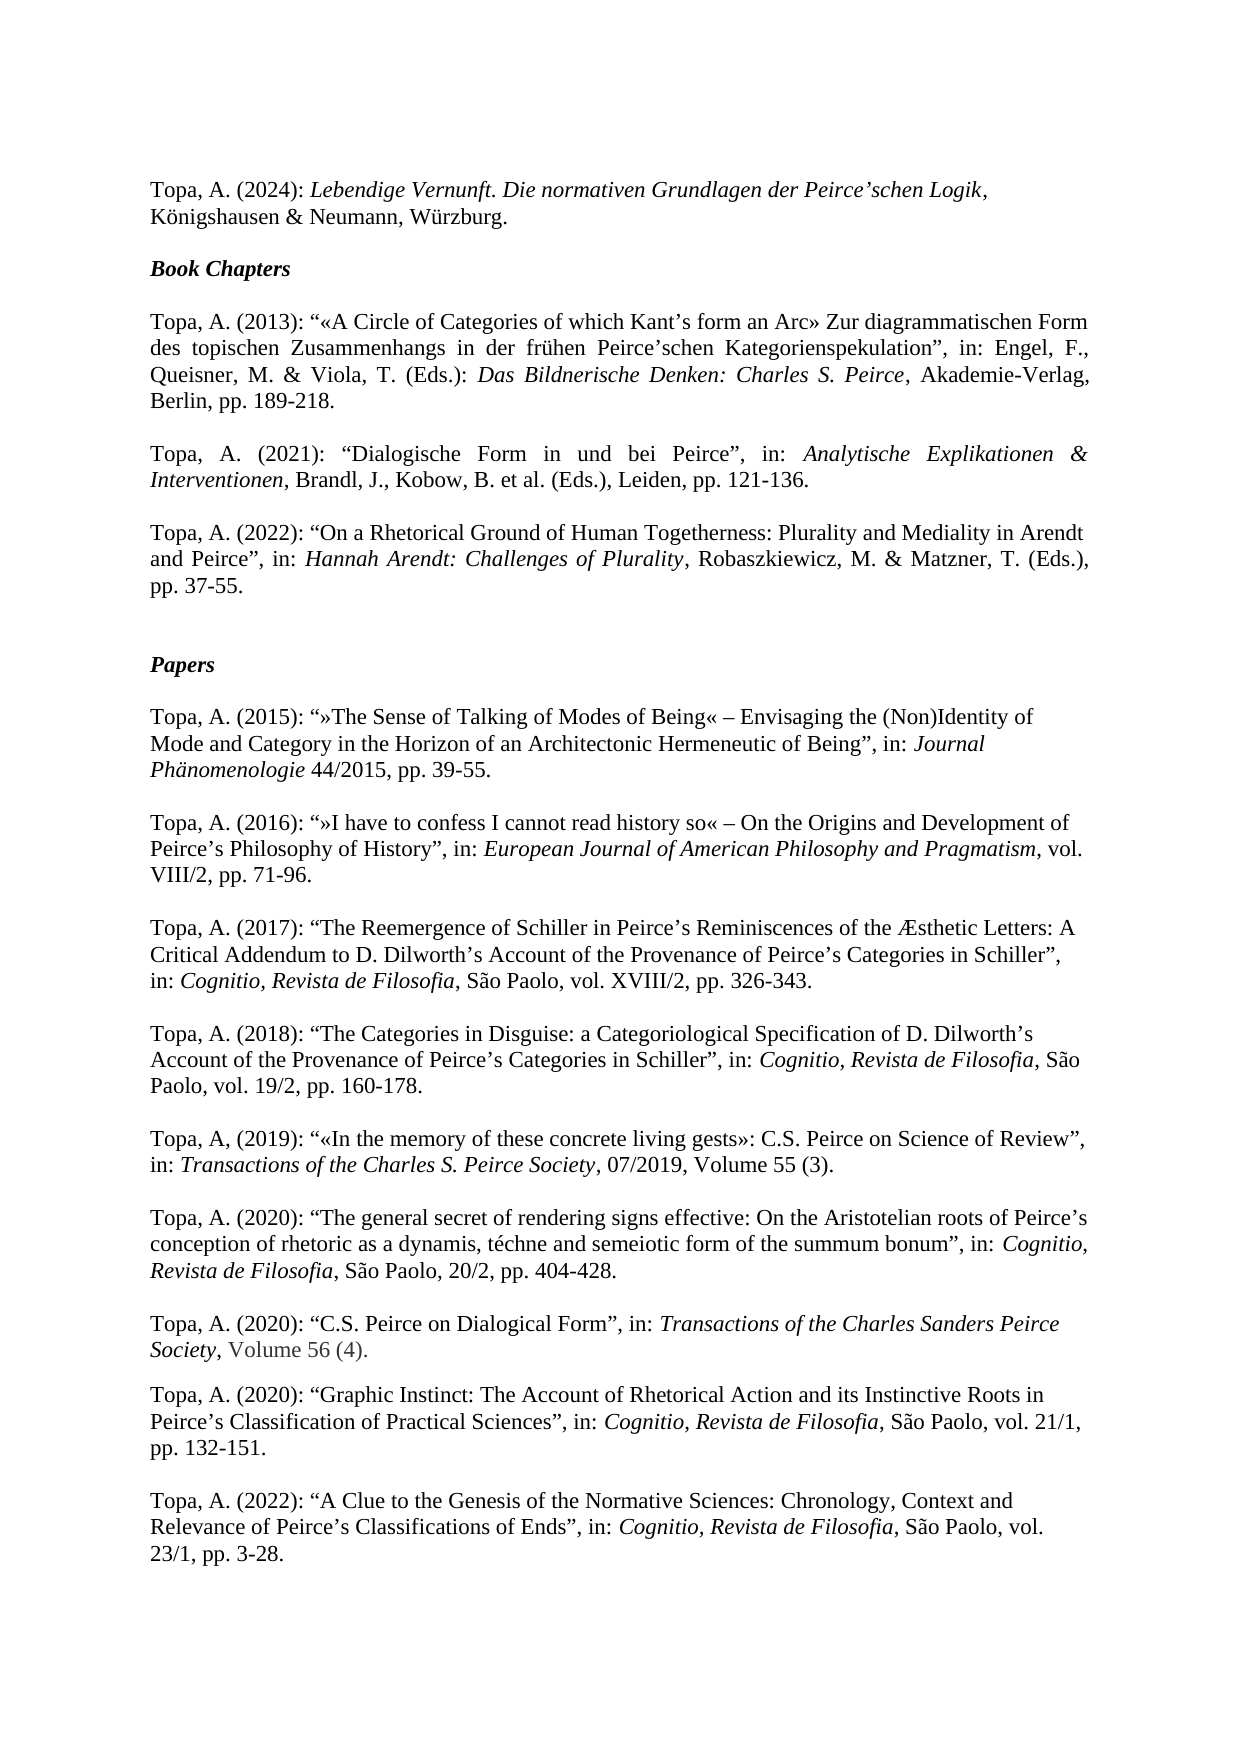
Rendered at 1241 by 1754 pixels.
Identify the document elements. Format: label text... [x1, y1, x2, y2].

text Papers [150, 651, 1090, 677]
text Topa, A. (2020): “The general secret of rendering signs effective: On the Aristotelian roots of Peirce’s conception of rhetoric as a dynamis, téchne and semeiotic form of the summum bonum”, in: Cognitio, Revista de Filosofia, São Paolo, 20/2, pp. 404-428. [150, 1204, 1090, 1283]
text Topa, A. (2021): “Dialogische Form in und bei Peirce”, in: Analytische Explikationen & Interventionen, Brandl, J., Kobow, B. et al. (Eds.), Leiden, pp. 121-136. [150, 440, 1090, 493]
text and Peirce”, in: Hannah Arendt: Challenges of Plurality, Robaszkiewicz, M. & Matzner, T. (Eds.), pp. 37-55. [150, 545, 1090, 598]
text Topa, A. (2020): “C.S. Peirce on Dialogical Form”, in: Transactions of the Charles Sanders Peirce Society, Volume 56 (4). [150, 1309, 1090, 1362]
text Mode and Category in the Horizon of an Architectonic Hermeneutic of Being”, in: Journal Phänomenologie 44/2015, pp. 39-55. [150, 730, 1090, 782]
text des topischen Zusammenhangs in der frühen Peirce’schen Kategorienspekulation”, in: Engel, F., Queisner, M. & Viola, T. (Eds.): Das Bildnerische Denken: Charles S. Peirce, Akademie-Verlag, Berlin, pp. 189-218. [150, 334, 1090, 413]
text Topa, A, (2019): “«In the memory of these concrete living gests»: C.S. Peirce on Science of Review”, in: Transactions of the Charles S. Peirce Society, 07/2019, Volume 55 (3). [150, 1125, 1090, 1178]
text Topa, A. (2024): Lebendige Vernunft. Die normativen Grundlagen der Peirce’schen Logik, Königshausen & Neumann, Würzburg. [150, 176, 1090, 229]
text Topa, A. (2022): “A Clue to the Genesis of the Normative Sciences: Chronology, Context and Relevance of Peirce’s Classifications of Ends”, in: Cognitio, Revista de Filosofia, São Paolo, vol. 23/1, pp. 3-28. [150, 1487, 1090, 1566]
text Topa, A. (2015): “»The Sense of Talking of Modes of Being« – Envisaging the (Non)Identity of [150, 703, 1090, 730]
text Topa, A. (2020): “Graphic Instinct: The Account of Rhetorical Action and its Instinctive Roots in [150, 1381, 1090, 1408]
text Topa, A. (2013): “«A Circle of Categories of which Kant’s form an Arc» Zur diagrammatischen Form [150, 308, 1090, 334]
text Critical Addendum to D. Dilworth’s Account of the Provenance of Peirce’s Categories in Schiller”, in: Cognitio, Revista de Filosofia, São Paolo, vol. XVIII/2, pp. 326-343. [150, 941, 1090, 993]
text Topa, A. (2017): “The Reemergence of Schiller in Peirce’s Reminiscences of the Æsthetic Letters: A [150, 914, 1090, 941]
text Book Chapters [150, 255, 1090, 282]
text Peirce’s Classification of Practical Sciences”, in: Cognitio, Revista de Filosofia, São Paolo, vol. 21/1, pp. 132-151. [150, 1408, 1090, 1461]
text Topa, A. (2022): “On a Rhetorical Ground of Human Togetherness: Plurality and Mediality in Arendt [150, 519, 1090, 545]
text Topa, A. (2016): “»I have to confess I cannot read history so« – On the Origins and Development of Peirce’s Philosophy of History”, in: European Journal of American Philosophy and Pragmatism, vol. VIII/2, pp. 71-96. [150, 809, 1090, 888]
text Topa, A. (2018): “The Categories in Disguise: a Categoriological Specification of D. Dilworth’s Account of the Provenance of Peirce’s Categories in Schiller”, in: Cognitio, Revista de Filosofia, São Paolo, vol. 19/2, pp. 160-178. [150, 1020, 1090, 1099]
